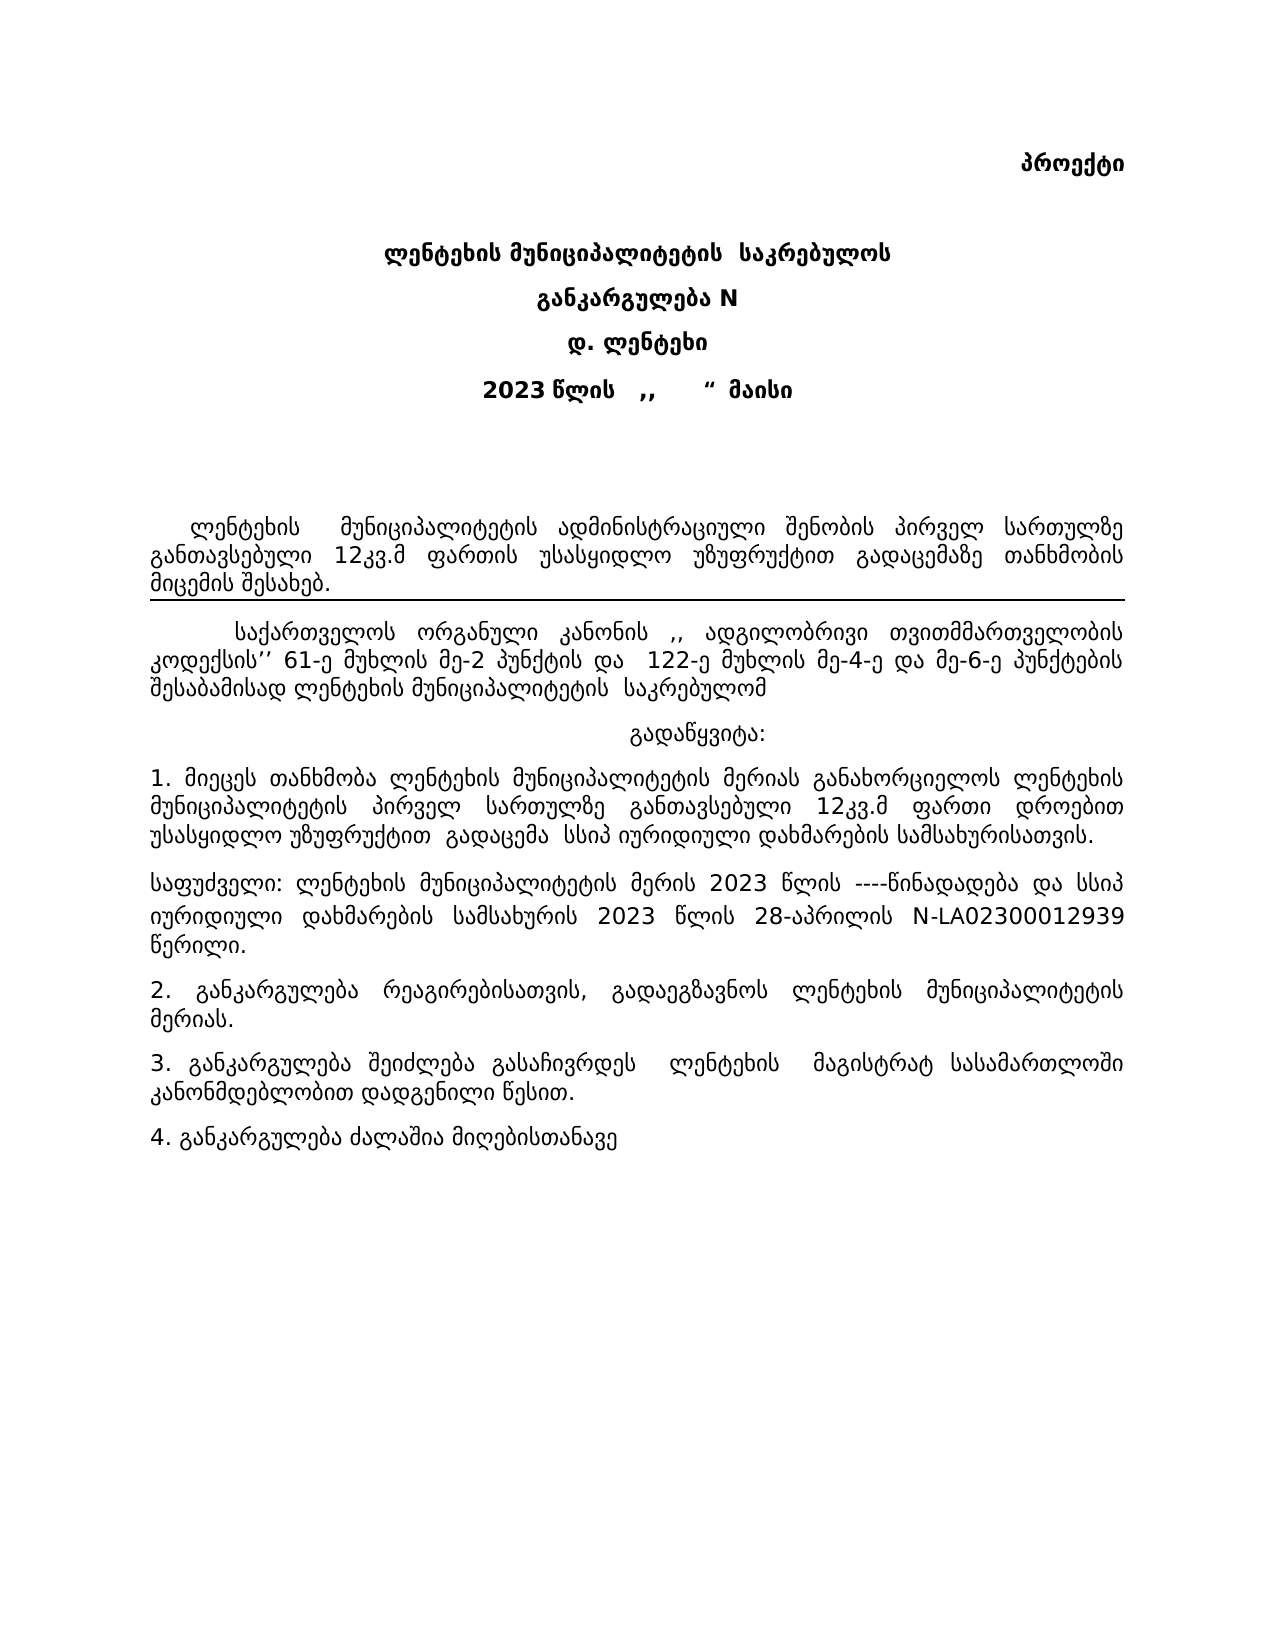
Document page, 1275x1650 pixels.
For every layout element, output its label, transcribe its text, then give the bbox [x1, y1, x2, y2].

text 4. განკარგულება ძალაშია მიღებისთანავე [150, 1124, 1125, 1150]
text 3. განკარგულება შეიძლება გასაჩივრდეს ლენტეხის მაგისტრატ სასამართლოში კანონმდებლობით დადგენილი წესით. [150, 1051, 1125, 1106]
text განკარგულება N [150, 285, 1125, 311]
text საფუძველი: ლენტეხის მუნიციპალიტეტის მერის 2023 წლის ----წინადადება და სსიპ იურიდიული დახმარების სამსახურის 2023 წლის 28-აპრილის N-LA02300012939 წერილი. [150, 867, 1125, 959]
text ლენტეხის მუნიციპალიტეტის ადმინისტრაციული შენობის პირველ სართულზე განთავსებული 12კვ.მ ფართის უსასყიდლო უზუფრუქტით გადაცემაზე თანხმობის მიცემის შესახებ. [150, 514, 1125, 599]
text გადაწყვიტა: [150, 720, 1125, 747]
text საქართველოს ორგანული კანონის ,, ადგილობრივი თვითმმართველობის კოდექსის’’ 61-ე მუხლის მე-2 პუნქტის და 122-ე მუხლის მე-4-ე და მე-6-ე პუნქტების შესაბამისად ლენტეხის მუნიციპალიტეტის საკრებულომ [150, 619, 1125, 702]
text 2. განკარგულება რეაგირებისათვის, გადაეგზავნოს ლენტეხის მუნიციპალიტეტის მერიას. [150, 977, 1125, 1032]
text პროექტი [150, 150, 1125, 177]
text 1. მიეცეს თანხმობა ლენტეხის მუნიციპალიტეტის მერიას განახორციელოს ლენტეხის მუნიციპალიტეტის პირველ სართულზე განთავსებული 12კვ.მ ფართი დროებით უსასყიდლო უზუფრუქტით გადაცემა სსიპ იურიდიული დახმარების სამსახურისათვის. [150, 765, 1125, 848]
text 2023 წლის ,, “ მაისი [150, 374, 1125, 406]
text ლენტეხის მუნიციპალიტეტის საკრებულოს [150, 240, 1125, 266]
text დ. ლენტეხი [150, 329, 1125, 356]
